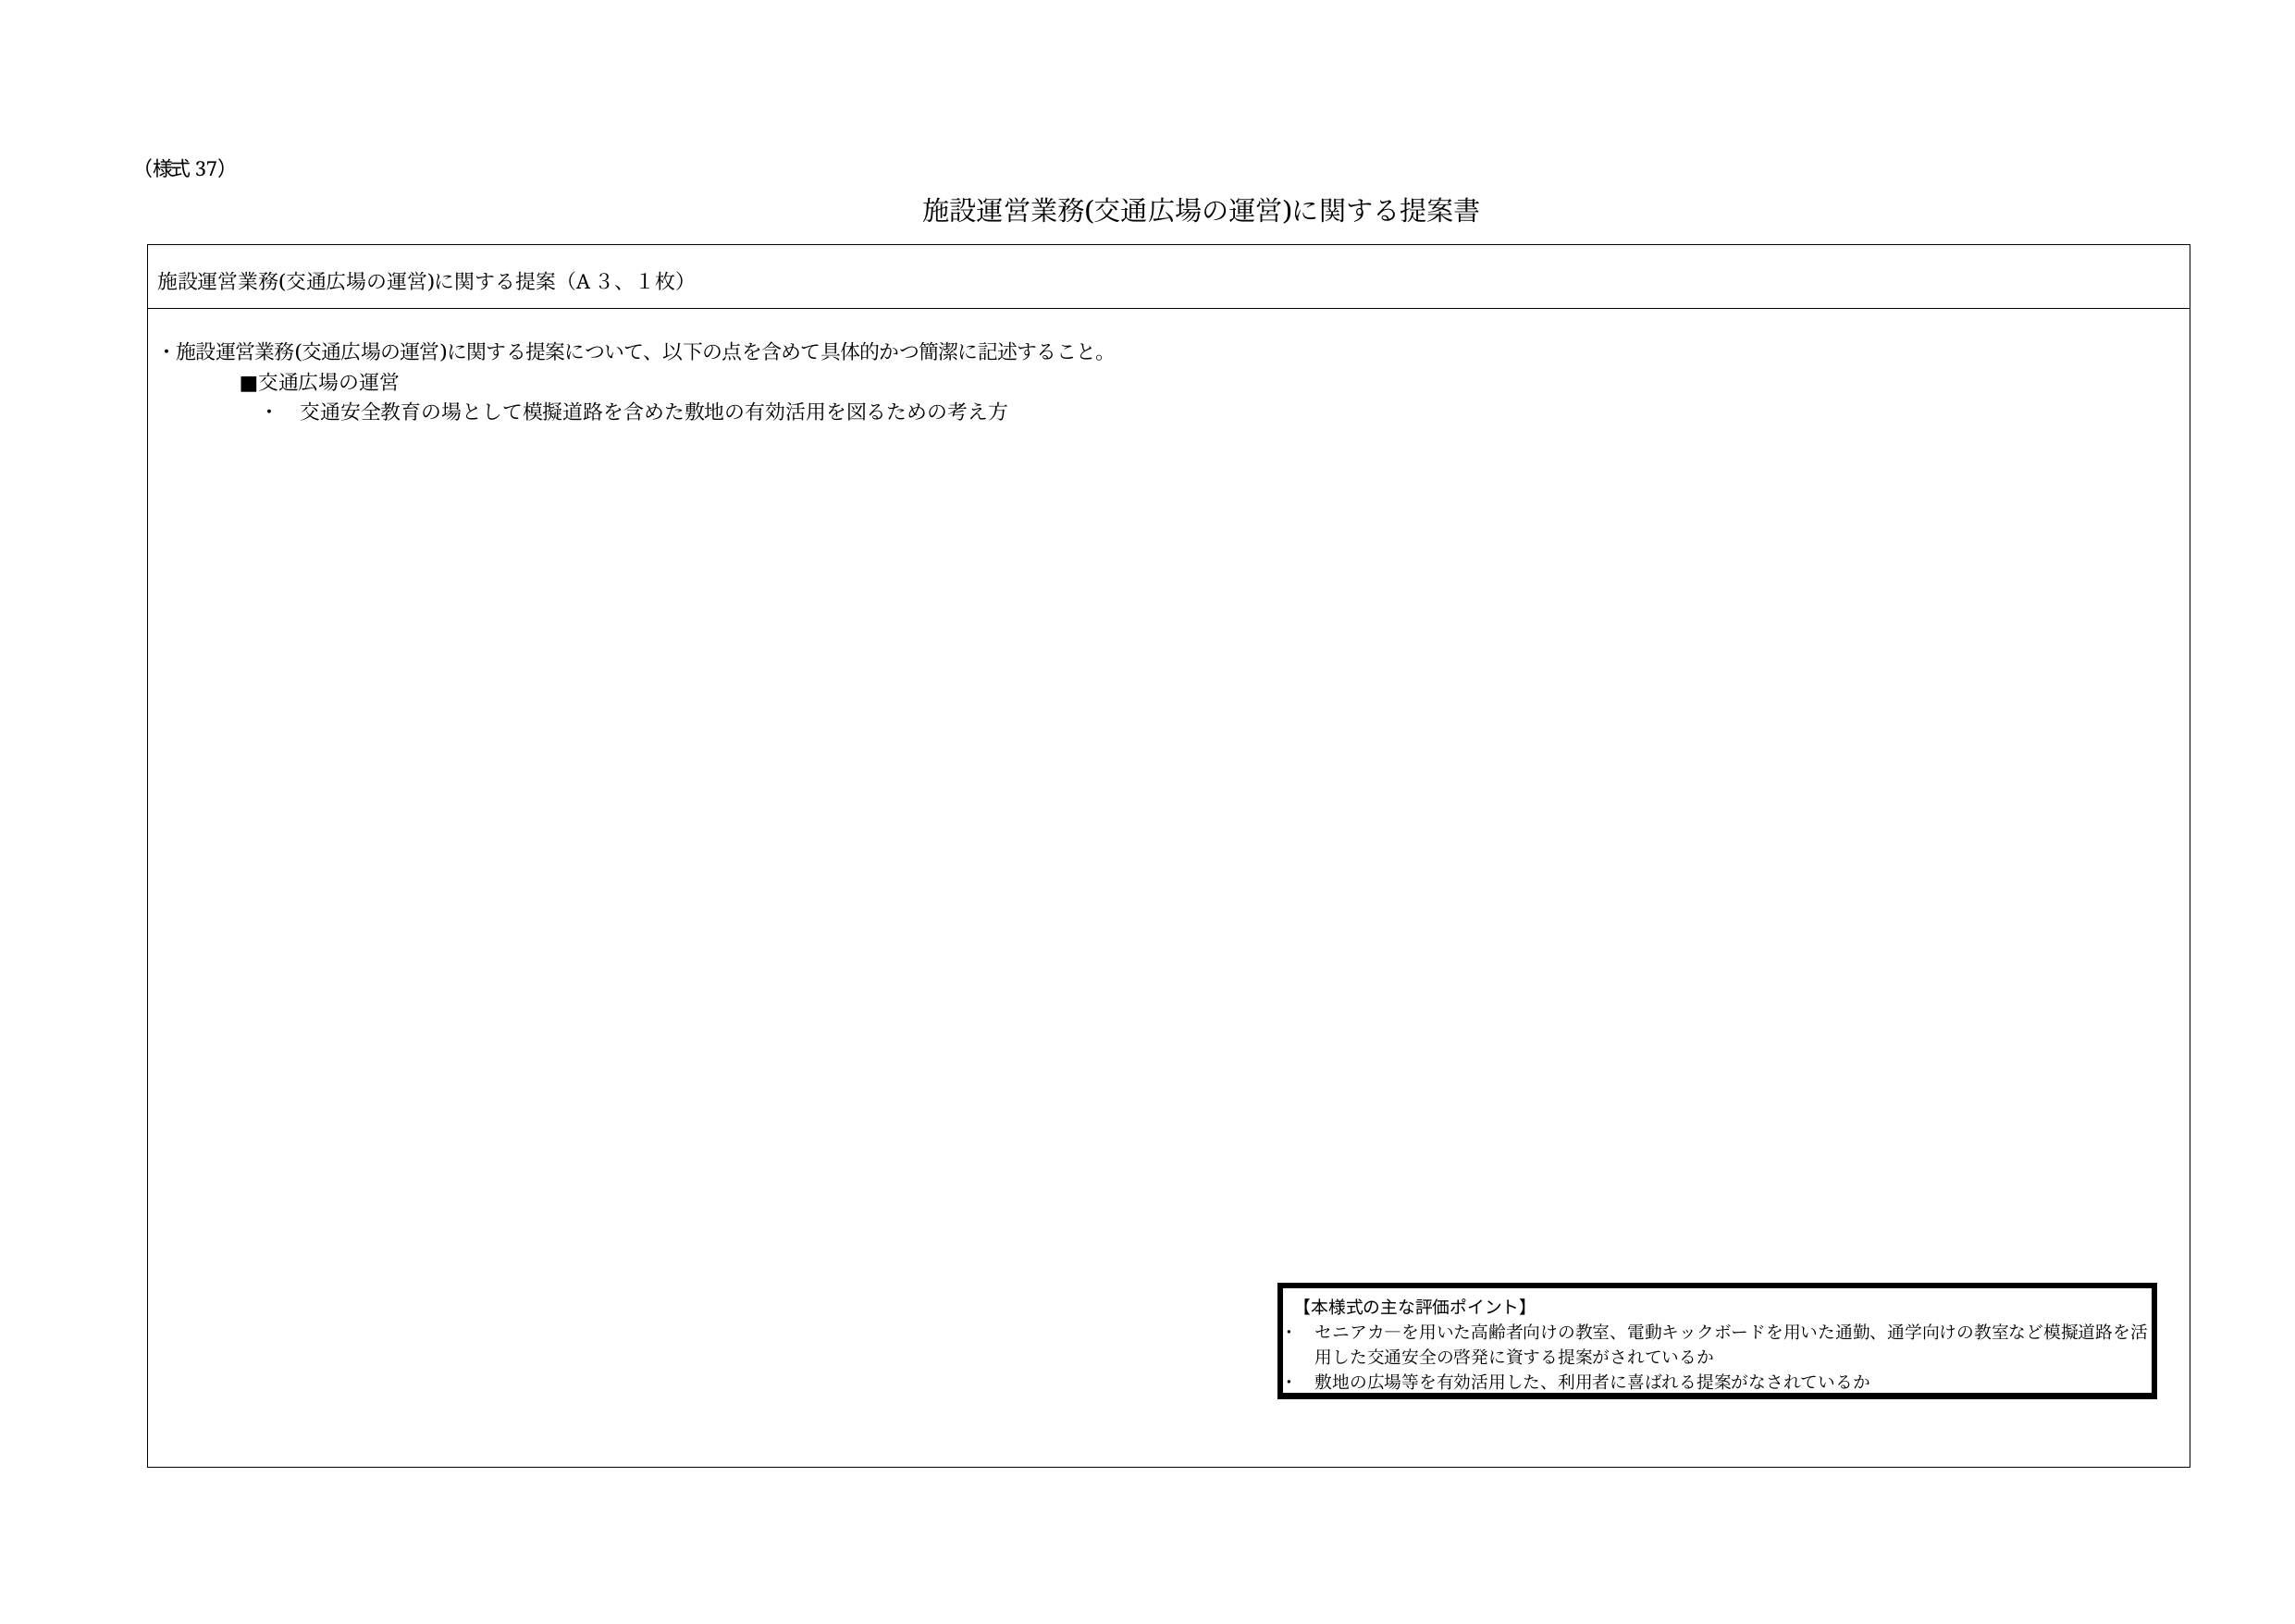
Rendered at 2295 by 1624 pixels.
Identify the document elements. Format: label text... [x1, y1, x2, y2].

table_header 施設運営業務(交通広場の運営)に関する提案（A３、１枚） [148, 245, 2190, 308]
table_cell ・施設運営業務(交通広場の運営)に関する提案について、以下の点を含めて具体的かつ簡潔に記述すること。 ■交通広場の運営 ・ 交通安全教育の場として模擬道路を含めた敷地の有効活用を図るための考え方 [148, 309, 2190, 1467]
subtitle 施設運営業務(交通広場の運営)に関する提案書 [206, 189, 2197, 228]
